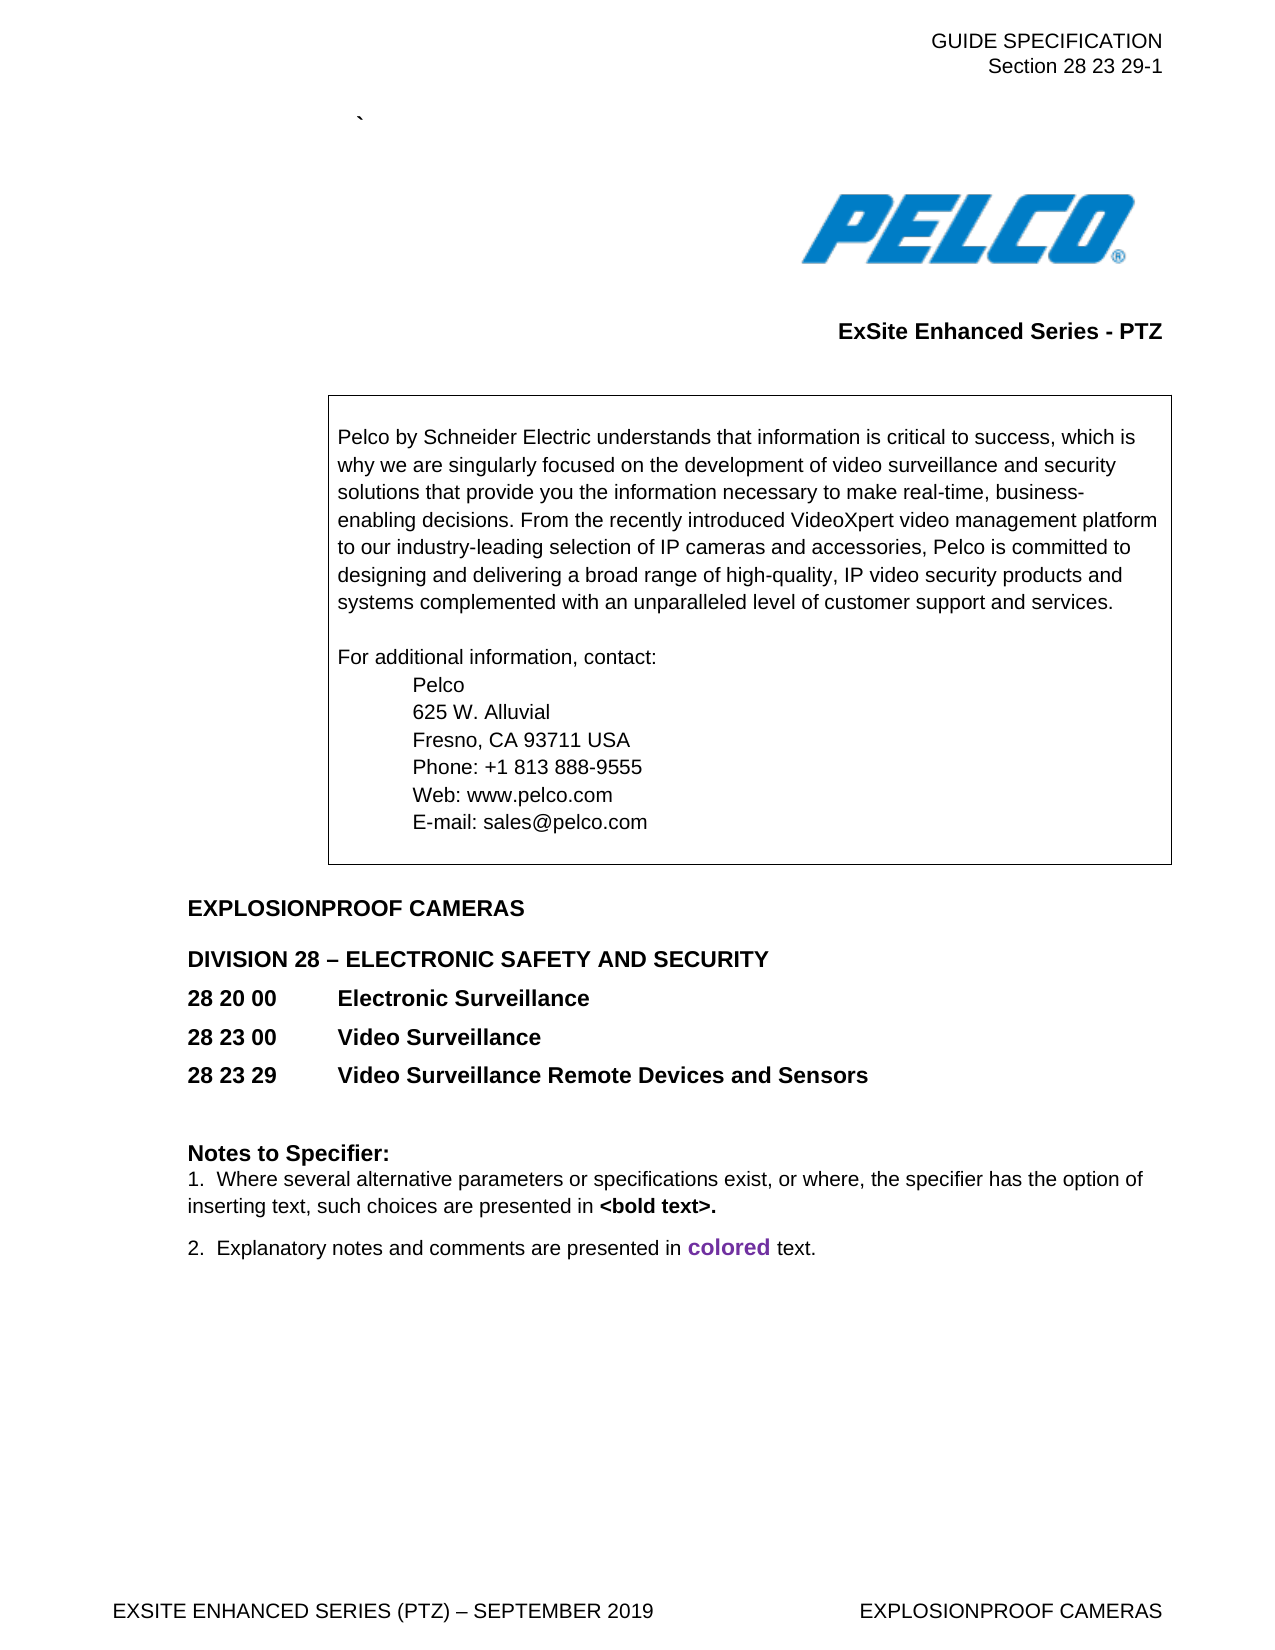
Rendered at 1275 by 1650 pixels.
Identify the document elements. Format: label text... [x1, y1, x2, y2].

text E-mail: sales@pelco.com [329, 807, 1171, 834]
text Pelco by Schneider Electric understands that information is critical to success, which is why we are singularly focused on the development of video surveillance and security solutions that provide you the information necessary to make real-time, business-enabling decisions. From the recently introduced VideoXpert video management platform to our industry-leading selection of IP cameras and accessories, Pelco is committed to designing and delivering a broad range of high-quality, IP video security products and systems complemented with an unparalleled level of customer support and services. [329, 422, 1171, 614]
text ExSite Enhanced Series - PTZ [112, 292, 1162, 344]
text 28 20 00 Electronic Surveillance [112, 985, 1162, 1011]
text 28 23 00 Video Surveillance [112, 1024, 1162, 1050]
text Fresno, CA 93711 USA [329, 724, 1171, 752]
text Web: www.pelco.com [329, 779, 1171, 807]
text DIVISION 28 – ELECTRONIC SAFETY AND SECURITY [112, 946, 1162, 972]
text 2. Explanatory notes and comments are presented in colored text. [187, 1234, 1162, 1260]
text 625 W. Alluvial [329, 697, 1171, 724]
text For additional information, contact: [329, 642, 1171, 669]
picture [772, 165, 1163, 292]
text Notes to Specifier: [112, 1140, 1162, 1167]
text ` [112, 112, 1162, 139]
text 28 23 29 Video Surveillance Remote Devices and Sensors [178, 1062, 1162, 1089]
text Phone: +1 813 888-9555 [329, 752, 1171, 779]
text 1. Where several alternative parameters or specifications exist, or where, the specifier has the option of inserting text, such choices are presented in <bold text>. [187, 1167, 1162, 1218]
text Pelco [329, 669, 1171, 697]
text EXPLOSIONPROOF CAMERAS [112, 894, 1162, 921]
